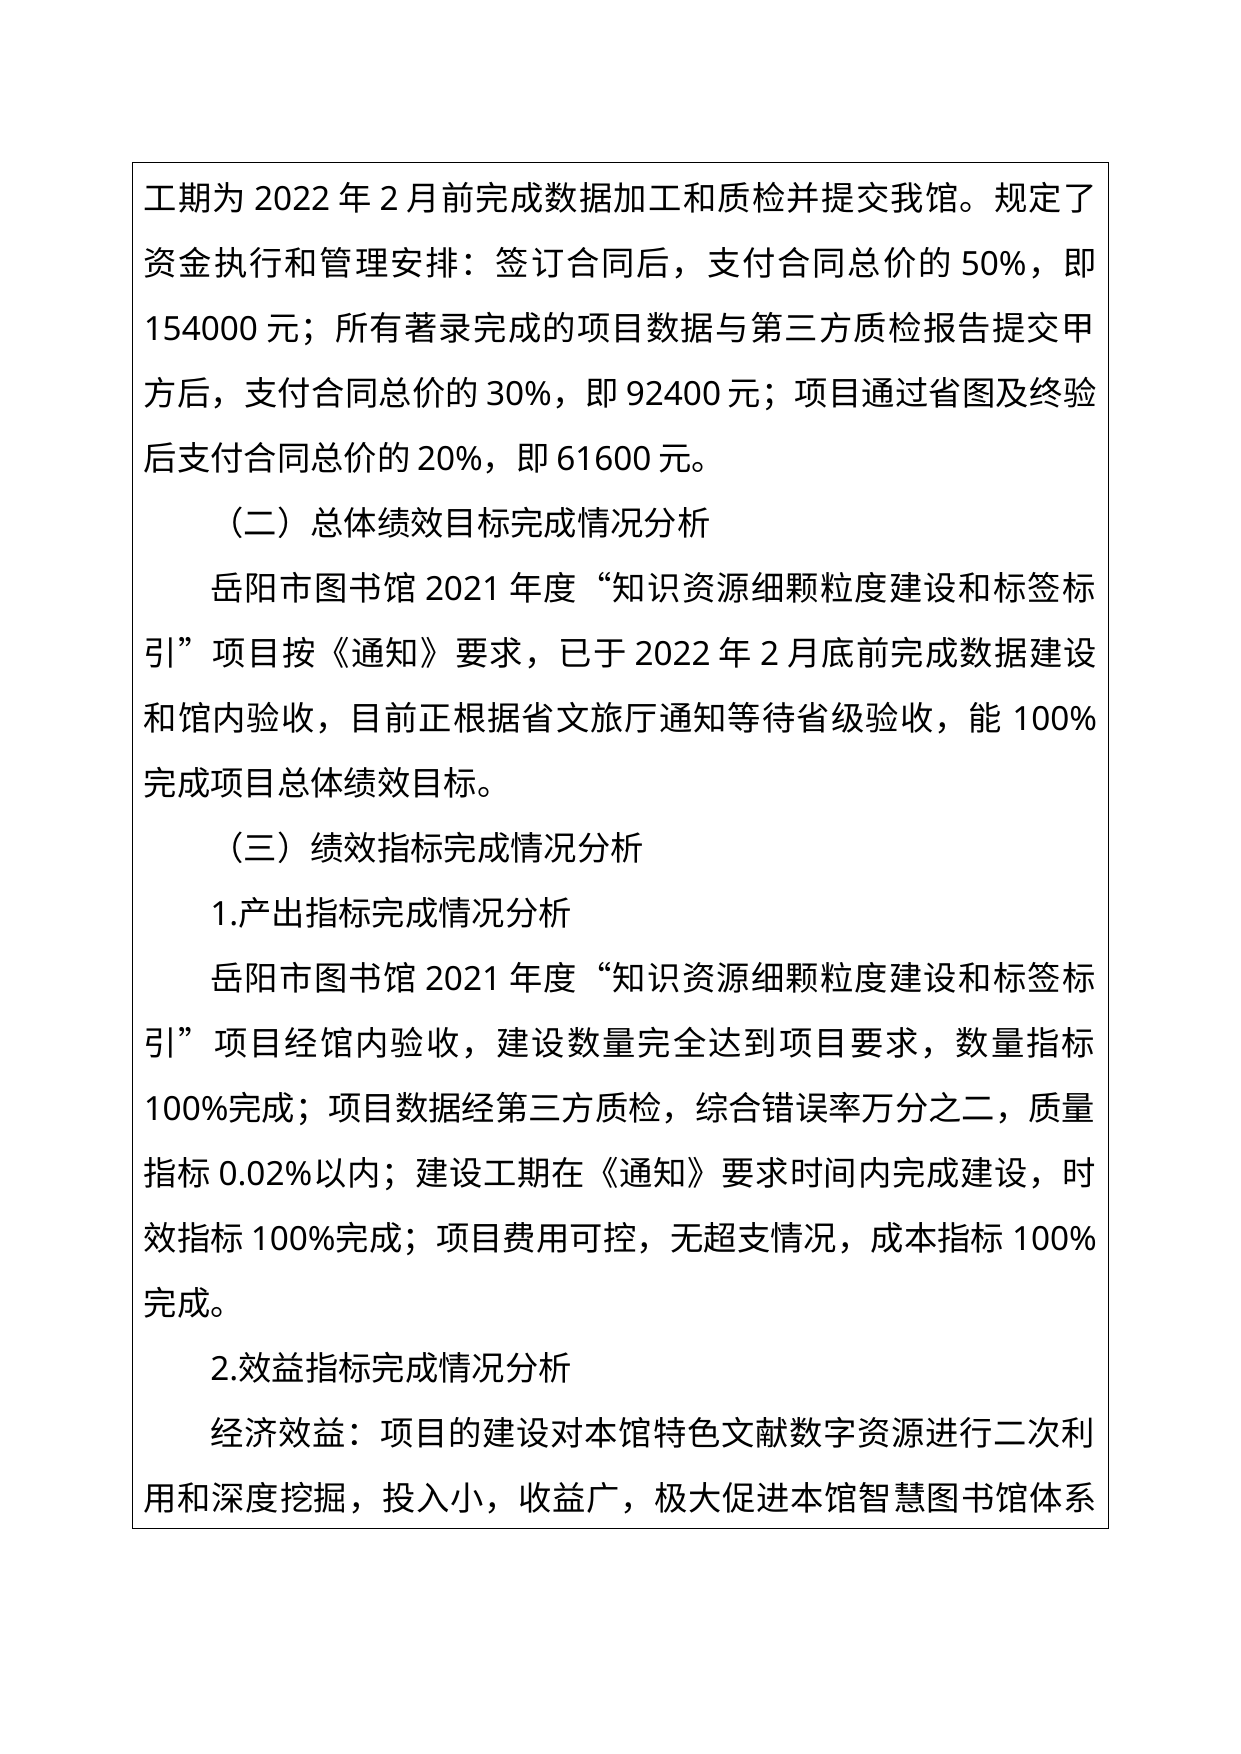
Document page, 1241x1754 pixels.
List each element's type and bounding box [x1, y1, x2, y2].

table_header [133, 163, 1108, 1528]
